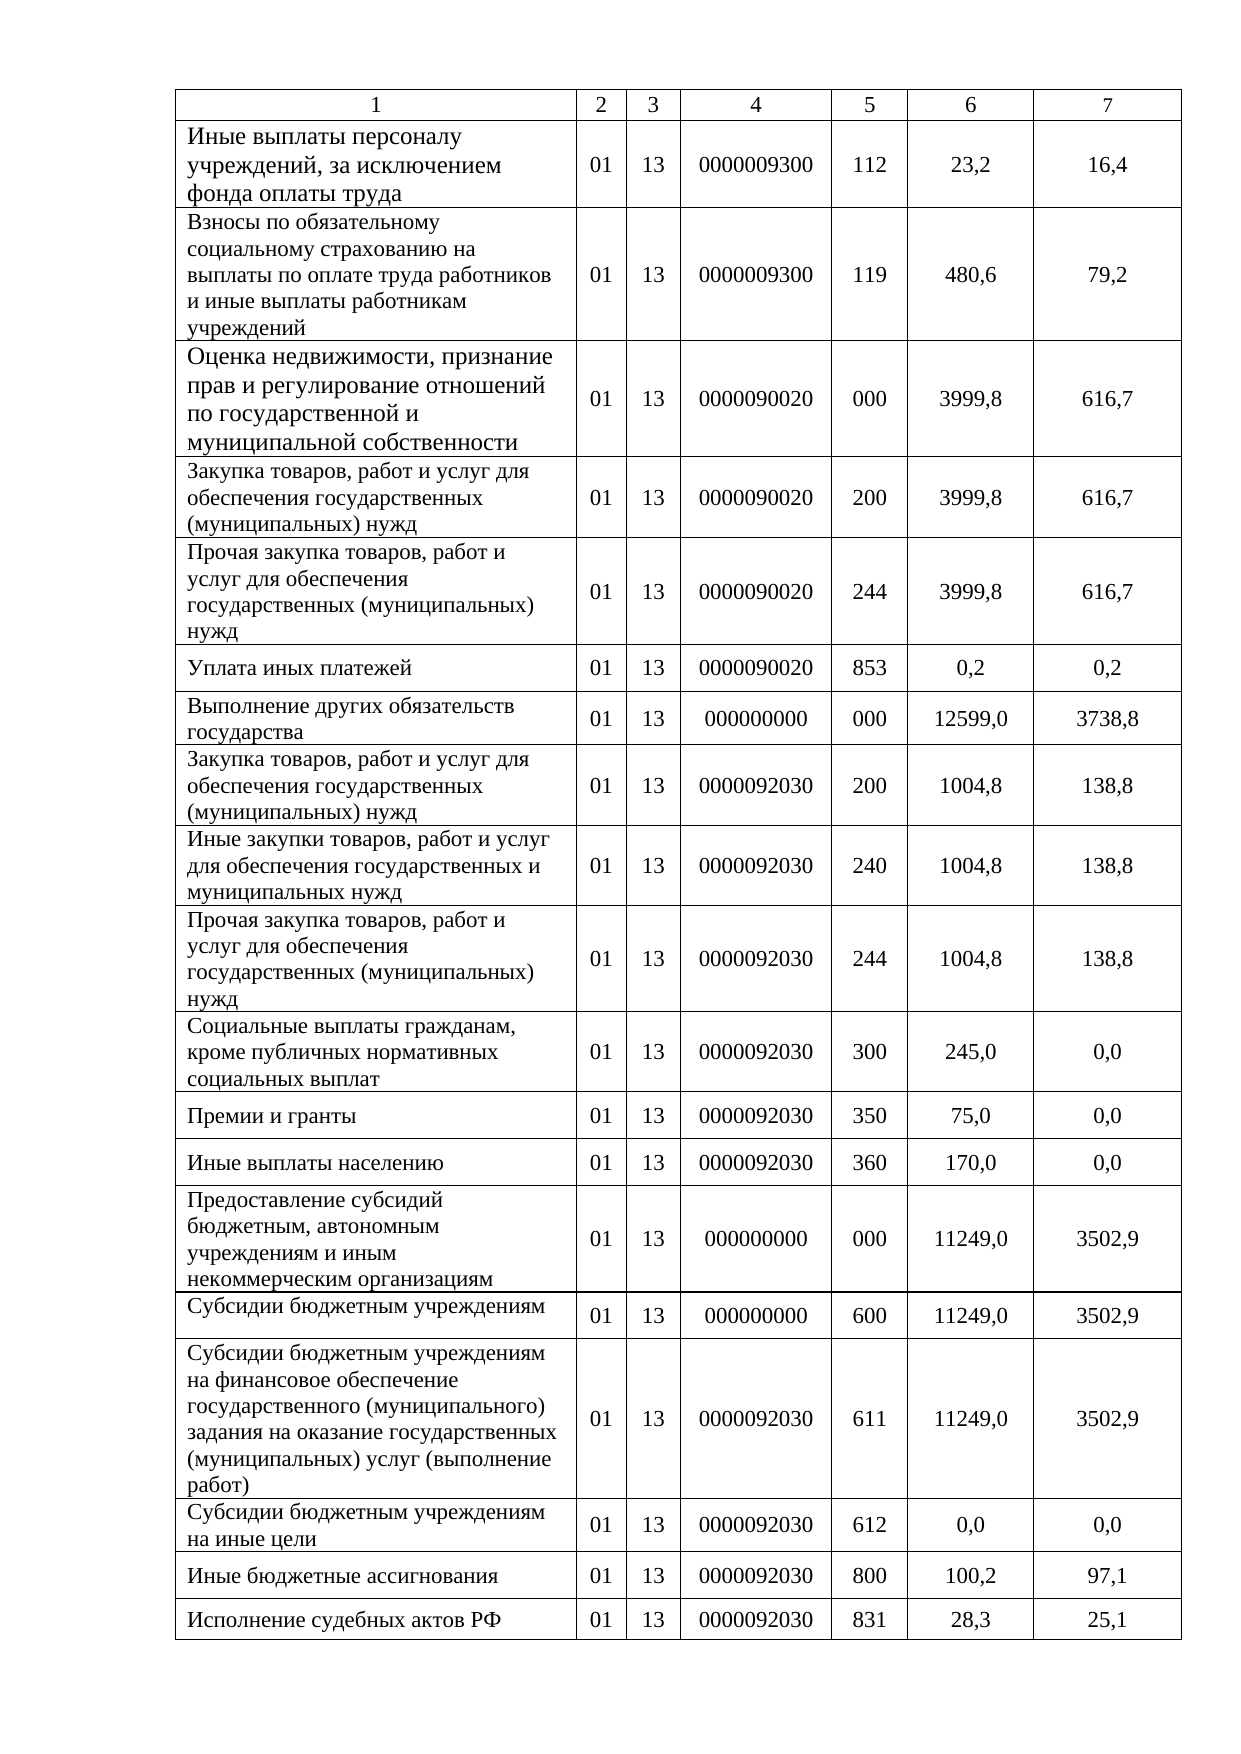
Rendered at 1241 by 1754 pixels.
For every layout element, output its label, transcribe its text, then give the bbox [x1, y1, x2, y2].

table_cell 0000092030 [681, 1339, 831, 1497]
table_cell 01 [577, 1552, 626, 1598]
table_cell 0000092030 [681, 1092, 831, 1138]
table_cell 611 [832, 1339, 907, 1497]
table_cell 244 [832, 538, 907, 644]
table_cell 01 [577, 1293, 626, 1338]
table_cell 13 [627, 1012, 680, 1091]
table_cell 360 [832, 1139, 907, 1185]
table_cell 01 [577, 538, 626, 644]
table_cell 000 [832, 692, 907, 744]
table_header 3 [627, 90, 680, 120]
table_cell 23,2 [908, 121, 1033, 207]
table_cell 13 [627, 906, 680, 1011]
table_cell Социальные выплаты гражданам, кроме публичных нормативных социальных выплат [176, 1012, 576, 1091]
table_cell 97,1 [1034, 1552, 1181, 1598]
table_cell Выполнение других обязательств государства [176, 692, 576, 744]
table_cell 0000009300 [681, 121, 831, 207]
table_cell 616,7 [1034, 538, 1181, 644]
table_cell 0000092030 [681, 1599, 831, 1639]
table_cell Иные выплаты персоналу учреждений, за исключением фонда оплаты труда [176, 121, 576, 207]
table_cell 01 [577, 1092, 626, 1138]
table_cell 13 [627, 341, 680, 456]
table_cell Оценка недвижимости, признание прав и регулирование отношений по государственной и муниципальной собственности [176, 341, 576, 456]
table_cell 11249,0 [908, 1339, 1033, 1497]
table_cell 01 [577, 121, 626, 207]
table_cell 3999,8 [908, 457, 1033, 537]
table_cell 13 [627, 1339, 680, 1497]
table_cell Исполнение судебных актов РФ [176, 1599, 576, 1639]
table_cell 13 [627, 1186, 680, 1291]
table_cell 616,7 [1034, 341, 1181, 456]
table_cell 0000092030 [681, 745, 831, 824]
table_cell 3999,8 [908, 538, 1033, 644]
table_cell Предоставление субсидий бюджетным, автономным учреждениям и иным некоммерческим организациям [176, 1186, 576, 1291]
table_cell 1004,8 [908, 826, 1033, 904]
table_cell 170,0 [908, 1139, 1033, 1185]
table_cell 11249,0 [908, 1186, 1033, 1291]
table_cell 0,0 [1034, 1012, 1181, 1091]
table_cell 13 [627, 1092, 680, 1138]
table_cell 800 [832, 1552, 907, 1598]
table_header 7 [1034, 90, 1181, 120]
table_cell 13 [627, 645, 680, 691]
table_cell 0000090020 [681, 457, 831, 537]
table_cell 11249,0 [908, 1293, 1033, 1338]
table_cell 01 [577, 692, 626, 744]
table_cell 112 [832, 121, 907, 207]
table_cell 0,0 [1034, 1499, 1181, 1551]
table_cell 13 [627, 208, 680, 340]
table_cell Закупка товаров, работ и услуг для обеспечения государственных (муниципальных) нужд [176, 745, 576, 824]
table_header 5 [832, 90, 907, 120]
table_cell 3502,9 [1034, 1339, 1181, 1497]
table_cell 0,0 [908, 1499, 1033, 1551]
table_header 4 [681, 90, 831, 120]
table_cell Субсидии бюджетным учреждениям на финансовое обеспечение государственного (муниципального) задания на оказание государственных (муниципальных) услуг (выполнение работ) [176, 1339, 576, 1497]
table_cell 01 [577, 341, 626, 456]
table_cell 13 [627, 745, 680, 824]
table_cell 13 [627, 538, 680, 644]
table_cell 138,8 [1034, 745, 1181, 824]
table_cell 01 [577, 1186, 626, 1291]
table_cell 01 [577, 1139, 626, 1185]
table_cell 0000090020 [681, 538, 831, 644]
table_cell 01 [577, 1012, 626, 1091]
table_cell 01 [577, 645, 626, 691]
table_cell 100,2 [908, 1552, 1033, 1598]
table_header 2 [577, 90, 626, 120]
table_cell Премии и гранты [176, 1092, 576, 1138]
table_cell 3999,8 [908, 341, 1033, 456]
table_cell 13 [627, 121, 680, 207]
table_cell Прочая закупка товаров, работ и услуг для обеспечения государственных (муниципальных) нужд [176, 538, 576, 644]
table_cell Субсидии бюджетным учреждениям на иные цели [176, 1499, 576, 1551]
table_cell 3502,9 [1034, 1293, 1181, 1338]
table_cell 01 [577, 208, 626, 340]
table_cell Иные закупки товаров, работ и услуг для обеспечения государственных и муниципальных нужд [176, 826, 576, 904]
table_cell Иные выплаты населению [176, 1139, 576, 1185]
table_cell Уплата иных платежей [176, 645, 576, 691]
table_cell 119 [832, 208, 907, 340]
table_cell 25,1 [1034, 1599, 1181, 1639]
table_cell 0,2 [908, 645, 1033, 691]
table_header 6 [908, 90, 1033, 120]
table_cell Иные бюджетные ассигнования [176, 1552, 576, 1598]
table_cell Субсидии бюджетным учреждениям [176, 1293, 576, 1338]
table_cell 0000092030 [681, 826, 831, 904]
table_cell 0000009300 [681, 208, 831, 340]
table_cell 13 [627, 692, 680, 744]
table_cell 616,7 [1034, 457, 1181, 537]
table_cell 13 [627, 1552, 680, 1598]
table_cell 0,0 [1034, 1139, 1181, 1185]
table_cell 0,2 [1034, 645, 1181, 691]
table_header 1 [176, 90, 576, 120]
table_cell 200 [832, 457, 907, 537]
table_cell 0000092030 [681, 1552, 831, 1598]
table_cell 0000092030 [681, 906, 831, 1011]
table_cell 01 [577, 1339, 626, 1497]
table_cell 245,0 [908, 1012, 1033, 1091]
table_cell 13 [627, 1499, 680, 1551]
table_cell 01 [577, 745, 626, 824]
table_cell 138,8 [1034, 906, 1181, 1011]
table_cell 831 [832, 1599, 907, 1639]
table_cell 01 [577, 906, 626, 1011]
table_cell 853 [832, 645, 907, 691]
table_cell 480,6 [908, 208, 1033, 340]
table_cell 13 [627, 1139, 680, 1185]
table_cell 13 [627, 1599, 680, 1639]
table_cell 1004,8 [908, 745, 1033, 824]
table_cell 75,0 [908, 1092, 1033, 1138]
table_cell 0000090020 [681, 645, 831, 691]
table_cell 240 [832, 826, 907, 904]
table_cell 138,8 [1034, 826, 1181, 904]
table_cell Прочая закупка товаров, работ и услуг для обеспечения государственных (муниципальных) нужд [176, 906, 576, 1011]
table_cell 000000000 [681, 692, 831, 744]
table_cell 612 [832, 1499, 907, 1551]
table_cell 0,0 [1034, 1092, 1181, 1138]
table_cell Закупка товаров, работ и услуг для обеспечения государственных (муниципальных) нужд [176, 457, 576, 537]
table_cell 01 [577, 457, 626, 537]
table_cell 350 [832, 1092, 907, 1138]
table_cell 12599,0 [908, 692, 1033, 744]
table_cell 0000092030 [681, 1139, 831, 1185]
table_cell 13 [627, 826, 680, 904]
table_cell Взносы по обязательному социальному страхованию на выплаты по оплате труда работников и иные выплаты работникам учреждений [176, 208, 576, 340]
table_cell 000000000 [681, 1186, 831, 1291]
table_cell 0000090020 [681, 341, 831, 456]
table_cell 0000092030 [681, 1499, 831, 1551]
table_cell 13 [627, 1293, 680, 1338]
table_cell 000 [832, 341, 907, 456]
table_cell 200 [832, 745, 907, 824]
table_cell 16,4 [1034, 121, 1181, 207]
table_cell 600 [832, 1293, 907, 1338]
table_cell 1004,8 [908, 906, 1033, 1011]
table_cell 000 [832, 1186, 907, 1291]
table_cell 01 [577, 1499, 626, 1551]
table_cell 300 [832, 1012, 907, 1091]
table_cell 0000092030 [681, 1012, 831, 1091]
table_cell 28,3 [908, 1599, 1033, 1639]
table_cell 000000000 [681, 1293, 831, 1338]
table_cell 01 [577, 1599, 626, 1639]
table_cell 3738,8 [1034, 692, 1181, 744]
table_cell 244 [832, 906, 907, 1011]
table_cell 13 [627, 457, 680, 537]
table_cell 3502,9 [1034, 1186, 1181, 1291]
table_cell 01 [577, 826, 626, 904]
table_cell 79,2 [1034, 208, 1181, 340]
